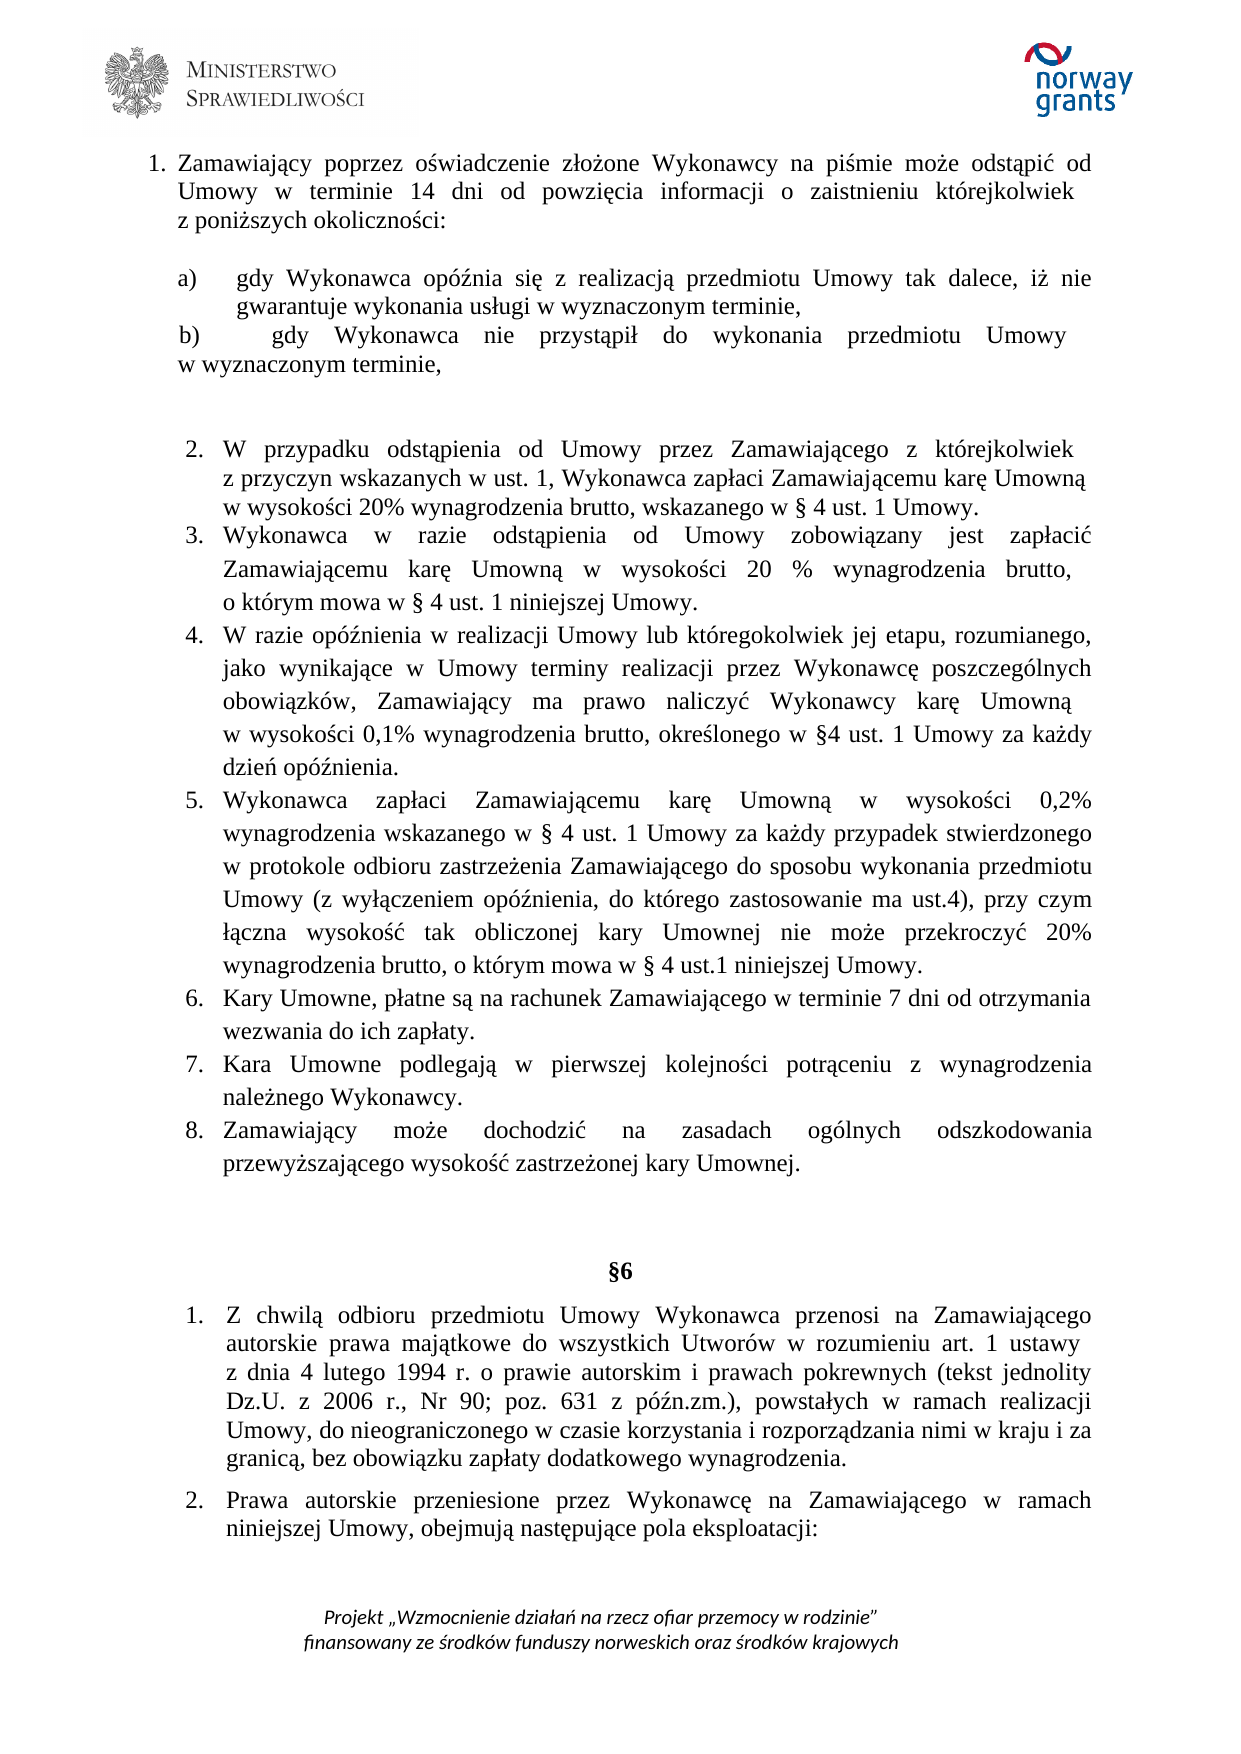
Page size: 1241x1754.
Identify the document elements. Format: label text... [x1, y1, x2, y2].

text §6 [148, 1256, 1093, 1284]
picture [1003, 1, 1154, 158]
text a) gdy Wykonawca opóźnia się z realizacją przedmiotu Umowy tak dalece, iż nie gwarantuje wykonania usługi w wyznaczonym terminie, [177, 263, 1093, 320]
list Wykonawca w razie odstąpienia od Umowy zobowiązany jest zapłacić Zamawiającemu karę Umowną w wysokości 20 % wynagrodzenia brutto, o którym mowa w § 4 ust. 1 niniejszej Umowy. [185, 521, 1093, 615]
list Wykonawca zapłaci Zamawiającemu karę Umowną w wysokości 0,2% wynagrodzenia wskazanego w § 4 ust. 1 Umowy za każdy przypadek stwierdzonego w protokole odbioru zastrzeżenia Zamawiającego do sposobu wykonania przedmiotu Umowy (z wyłączeniem opóźnienia, do którego zastosowanie ma ust.4), przy czym łączna wysokość tak obliczonej kary Umownej nie może przekroczyć 20% wynagrodzenia brutto, o którym mowa w § 4 ust.1 niniejszej Umowy. [185, 785, 1093, 979]
picture [82, 28, 419, 137]
list Zamawiający poprzez oświadczenie złożone Wykonawcy na piśmie może odstąpić od Umowy w terminie 14 dni od powzięcia informacji o zaistnieniu którejkolwiek z poniższych okoliczności: [148, 148, 1093, 234]
list W razie opóźnienia w realizacji Umowy lub któregokolwiek jej etapu, rozumianego, jako wynikające w Umowy terminy realizacji przez Wykonawcę poszczególnych obowiązków, Zamawiający ma prawo naliczyć Wykonawcy karę Umowną w wysokości 0,1% wynagrodzenia brutto, określonego w §4 ust. 1 Umowy za każdy dzień opóźnienia. [185, 620, 1093, 781]
list Kara Umowne podlegają w pierwszej kolejności potrąceniu z wynagrodzenia należnego Wykonawcy. [185, 1049, 1093, 1111]
list W przypadku odstąpienia od Umowy przez Zamawiającego z którejkolwiek z przyczyn wskazanych w ust. 1, Wykonawca zapłaci Zamawiającemu karę Umowną w wysokości 20% wynagrodzenia brutto, wskazanego w § 4 ust. 1 Umowy. [185, 434, 1093, 521]
text b) gdy Wykonawca nie przystąpił do wykonania przedmiotu Umowy w wyznaczonym terminie, [148, 320, 1093, 378]
list Kary Umowne, płatne są na rachunek Zamawiającego w terminie 7 dni od otrzymania wezwania do ich zapłaty. [185, 983, 1093, 1045]
list Z chwilą odbioru przedmiotu Umowy Wykonawca przenosi na Zamawiającego autorskie prawa majątkowe do wszystkich Utworów w rozumieniu art. 1 ustawy z dnia 4 lutego 1994 r. o prawie autorskim i prawach pokrewnych (tekst jednolity Dz.U. z 2006 r., Nr 90; poz. 631 z późn.zm.), powstałych w ramach realizacji Umowy, do nieograniczonego w czasie korzystania i rozporządzania nimi w kraju i za granicą, bez obowiązku zapłaty dodatkowego wynagrodzenia. [185, 1300, 1093, 1472]
list Prawa autorskie przeniesione przez Wykonawcę na Zamawiającego w ramach niniejszej Umowy, obejmują następujące pola eksploatacji: [185, 1485, 1093, 1542]
list Zamawiający może dochodzić na zasadach ogólnych odszkodowania przewyższającego wysokość zastrzeżonej kary Umownej. [185, 1115, 1093, 1177]
